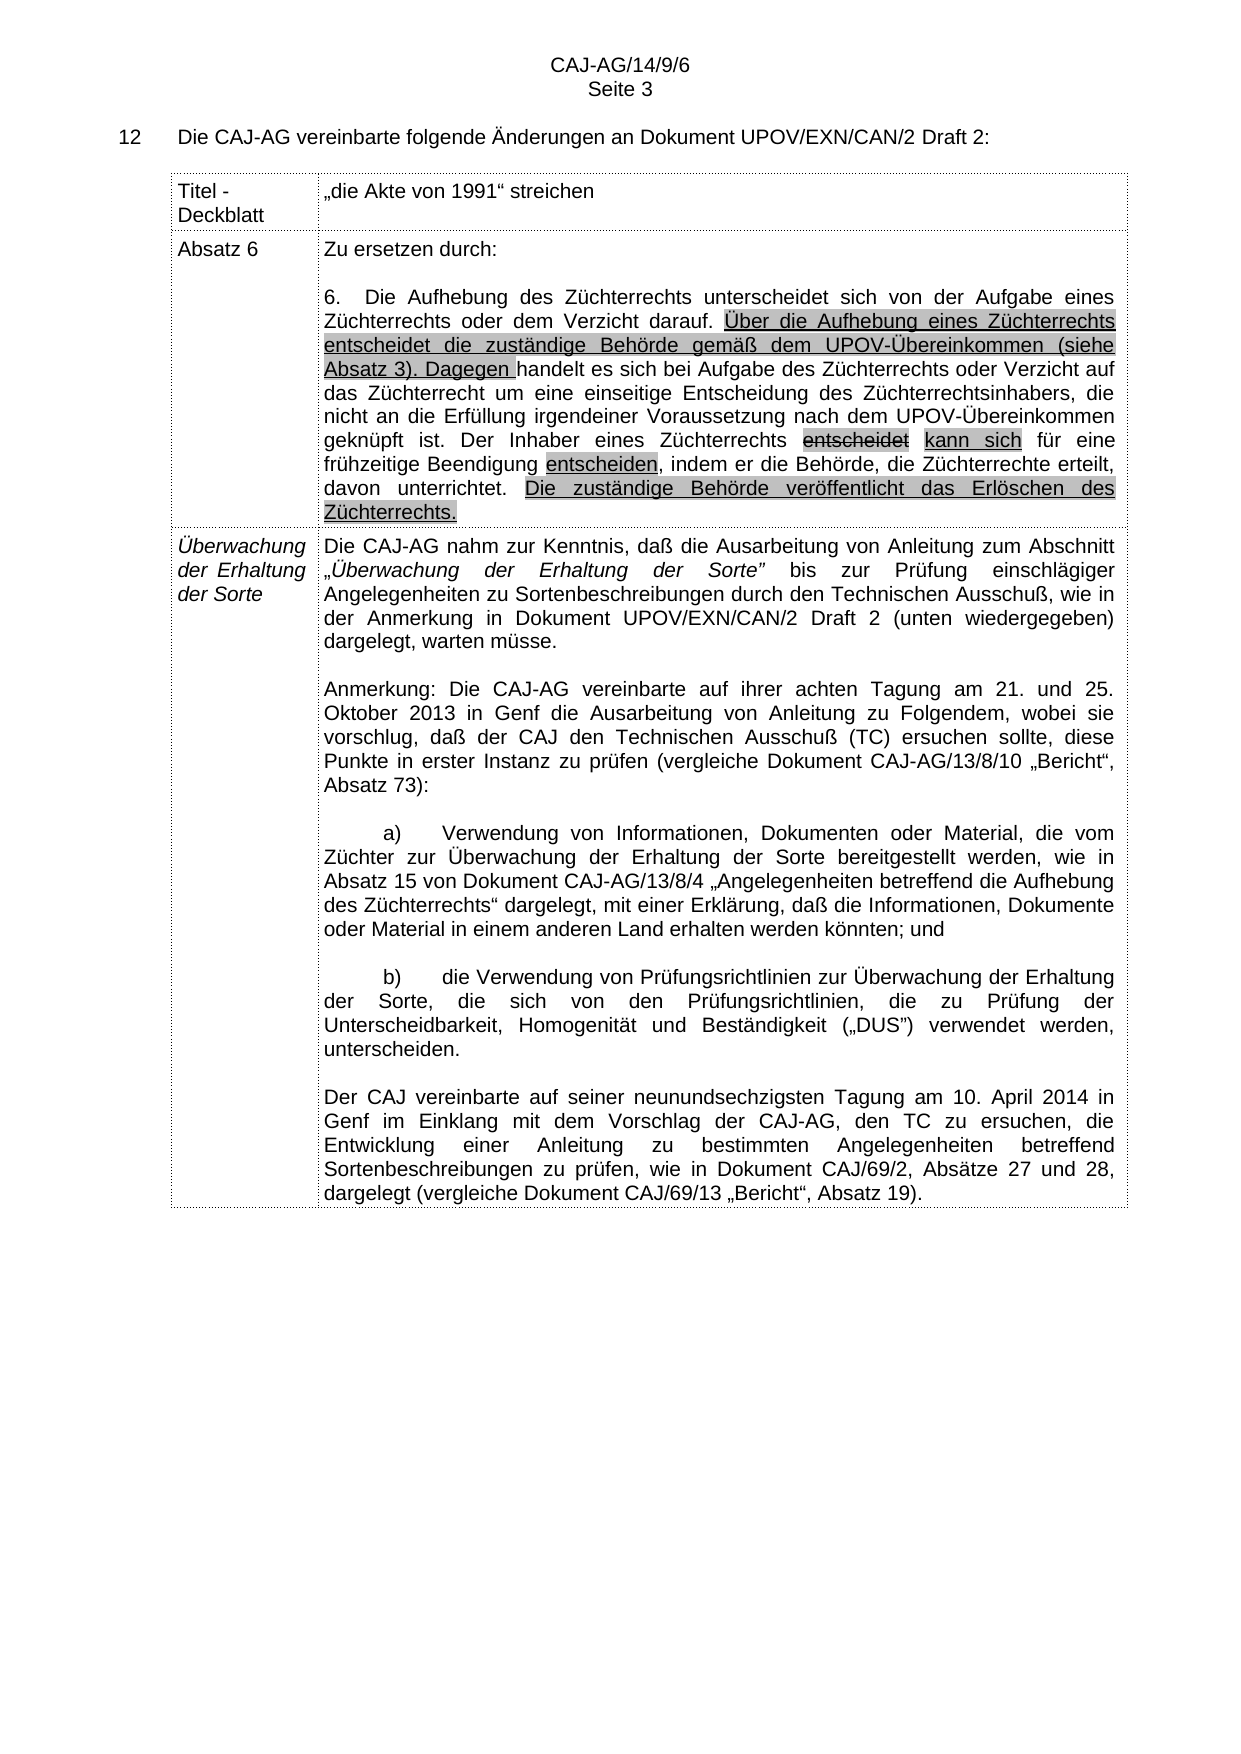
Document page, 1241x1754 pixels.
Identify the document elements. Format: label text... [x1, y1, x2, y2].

table_header Titel - Deckblatt [171, 173, 318, 230]
text Die CAJ-AG vereinbarte folgende Änderungen an Dokument UPOV/EXN/CAN/2 Draft 2: [118, 125, 1122, 149]
table_header „die Akte von 1991“ streichen [318, 173, 1127, 230]
table_cell Zu ersetzen durch: 6. Die Aufhebung des Züchterrechts unterscheidet sich von der Aufgabe eines Züchterrechts oder dem Verzicht darauf. Über die Aufhebung eines Züchterrechts entscheidet die zuständige Behörde gemäß dem UPOV-Übereinkommen (siehe Absatz 3). Dagegen handelt es sich bei Aufgabe des Züchterrechts oder Verzicht auf das Züchterrecht um eine einseitige Entscheidung des Züchterrechtsinhabers, die nicht an die Erfüllung irgendeiner Voraussetzung nach dem UPOV-Übereinkommen geknüpft ist. Der Inhaber eines Züchterrechts entscheidet kann sich für eine frühzeitige Beendigung entscheiden, indem er die Behörde, die Züchterrechte erteilt, davon unterrichtet. Die zuständige Behörde veröffentlicht das Erlöschen des Züchterrechts. [318, 230, 1127, 527]
table_cell Überwachung der Erhaltung der Sorte [171, 527, 318, 1207]
table_cell Die CAJ-AG nahm zur Kenntnis, daß die Ausarbeitung von Anleitung zum Abschnitt „Überwachung der Erhaltung der Sorte” bis zur Prüfung einschlägiger Angelegenheiten zu Sortenbeschreibungen durch den Technischen Ausschuß, wie in der Anmerkung in Dokument UPOV/EXN/CAN/2 Draft 2 (unten wiedergegeben) dargelegt, warten müsse. Anmerkung: Die CAJ-AG vereinbarte auf ihrer achten Tagung am 21. und 25. Oktober 2013 in Genf die Ausarbeitung von Anleitung zu Folgendem, wobei sie vorschlug, daß der CAJ den Technischen Ausschuß (TC) ersuchen sollte, diese Punkte in erster Instanz zu prüfen (vergleiche Dokument CAJ-AG/13/8/10 „Bericht“, Absatz 73): a) Verwendung von Informationen, Dokumenten oder Material, die vom Züchter zur Überwachung der Erhaltung der Sorte bereitgestellt werden, wie in Absatz 15 von Dokument CAJ-AG/13/8/4 „Angelegenheiten betreffend die Aufhebung des Züchterrechts“ dargelegt, mit einer Erklärung, daß die Informationen, Dokumente oder Material in einem anderen Land erhalten werden könnten; und b) die Verwendung von Prüfungsrichtlinien zur Überwachung der Erhaltung der Sorte, die sich von den Prüfungsrichtlinien, die zu Prüfung der Unterscheidbarkeit, Homogenität und Beständigkeit („DUS”) verwendet werden, unterscheiden. Der CAJ vereinbarte auf seiner neunundsechzigsten Tagung am 10. April 2014 in Genf im Einklang mit dem Vorschlag der CAJ-AG, den TC zu ersuchen, die Entwicklung einer Anleitung zu bestimmten Angelegenheiten betreffend Sortenbeschreibungen zu prüfen, wie in Dokument CAJ/69/2, Absätze 27 und 28, dargelegt (vergleiche Dokument CAJ/69/13 „Bericht“, Absatz 19). [318, 527, 1127, 1207]
table_cell Absatz 6 [171, 230, 318, 527]
